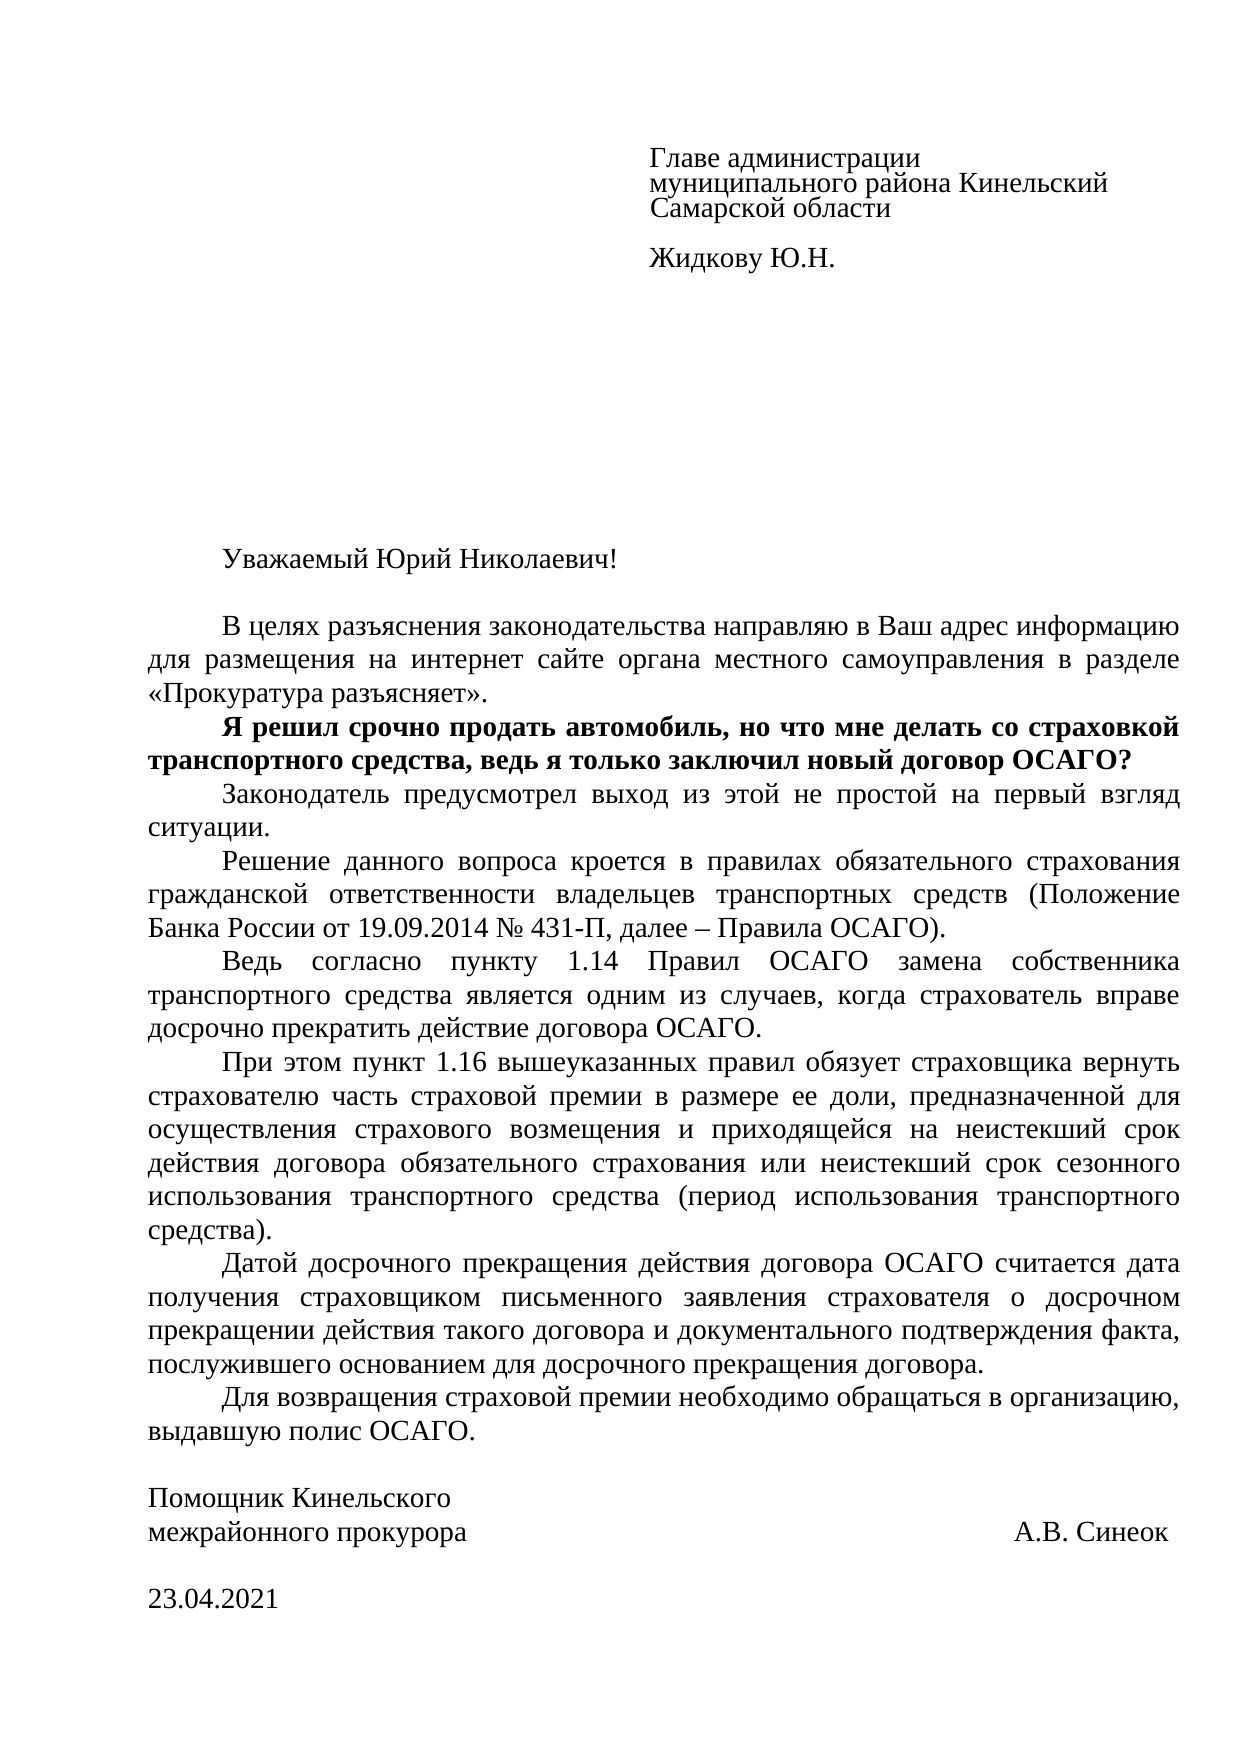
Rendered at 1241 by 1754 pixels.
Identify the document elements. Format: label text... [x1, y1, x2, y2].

text Ведь согласно пункту 1.14 Правил ОСАГО замена собственника транспортного средства является одним из случаев, когда страхователь вправе досрочно прекратить действие договора ОСАГО. [148, 943, 1181, 1044]
text Для возвращения страховой премии необходимо обращаться в организацию, выдавшую полис ОСАГО. [148, 1379, 1181, 1447]
text межрайонного прокурора А.В. Синеок [148, 1514, 1181, 1547]
text Главе администрации [649, 148, 1181, 173]
text Уважаемый Юрий Николаевич! [148, 541, 1181, 574]
text При этом пункт 1.16 вышеуказанных правил обязует страховщика вернуть страхователю часть страховой премии в размере ее доли, предназначенной для осуществления страхового возмещения и приходящейся на неистекший срок действия договора обязательного страхования или неистекший срок сезонного использования транспортного средства (период использования транспортного средства). [148, 1044, 1181, 1245]
text Жидкову Ю.Н. [649, 248, 1181, 273]
text Законодатель предусмотрел выход из этой не простой на первый взгляд ситуации. [148, 776, 1181, 843]
text В целях разъяснения законодательства направляю в Ваш адрес информацию для размещения на интернет сайте органа местного самоуправления в разделе «Прокуратура разъясняет». [148, 608, 1181, 709]
text Решение данного вопроса кроется в правилах обязательного страхования гражданской ответственности владельцев транспортных средств (Положение Банка России от 19.09.2014 № 431-П, далее – Правила ОСАГО). [148, 843, 1181, 943]
text Я решил срочно продать автомобиль, но что мне делать со страховкой транспортного средства, ведь я только заключил новый договор ОСАГО? [148, 709, 1181, 776]
text Помощник Кинельского [148, 1480, 1181, 1514]
text 23.04.2021 [148, 1581, 1181, 1614]
text муниципального района Кинельский Самарской области [649, 173, 1181, 223]
text Датой досрочного прекращения действия договора ОСАГО считается дата получения страховщиком письменного заявления страхователя о досрочном прекращении действия такого договора и документального подтверждения факта, послужившего основанием для досрочного прекращения договора. [148, 1245, 1181, 1379]
